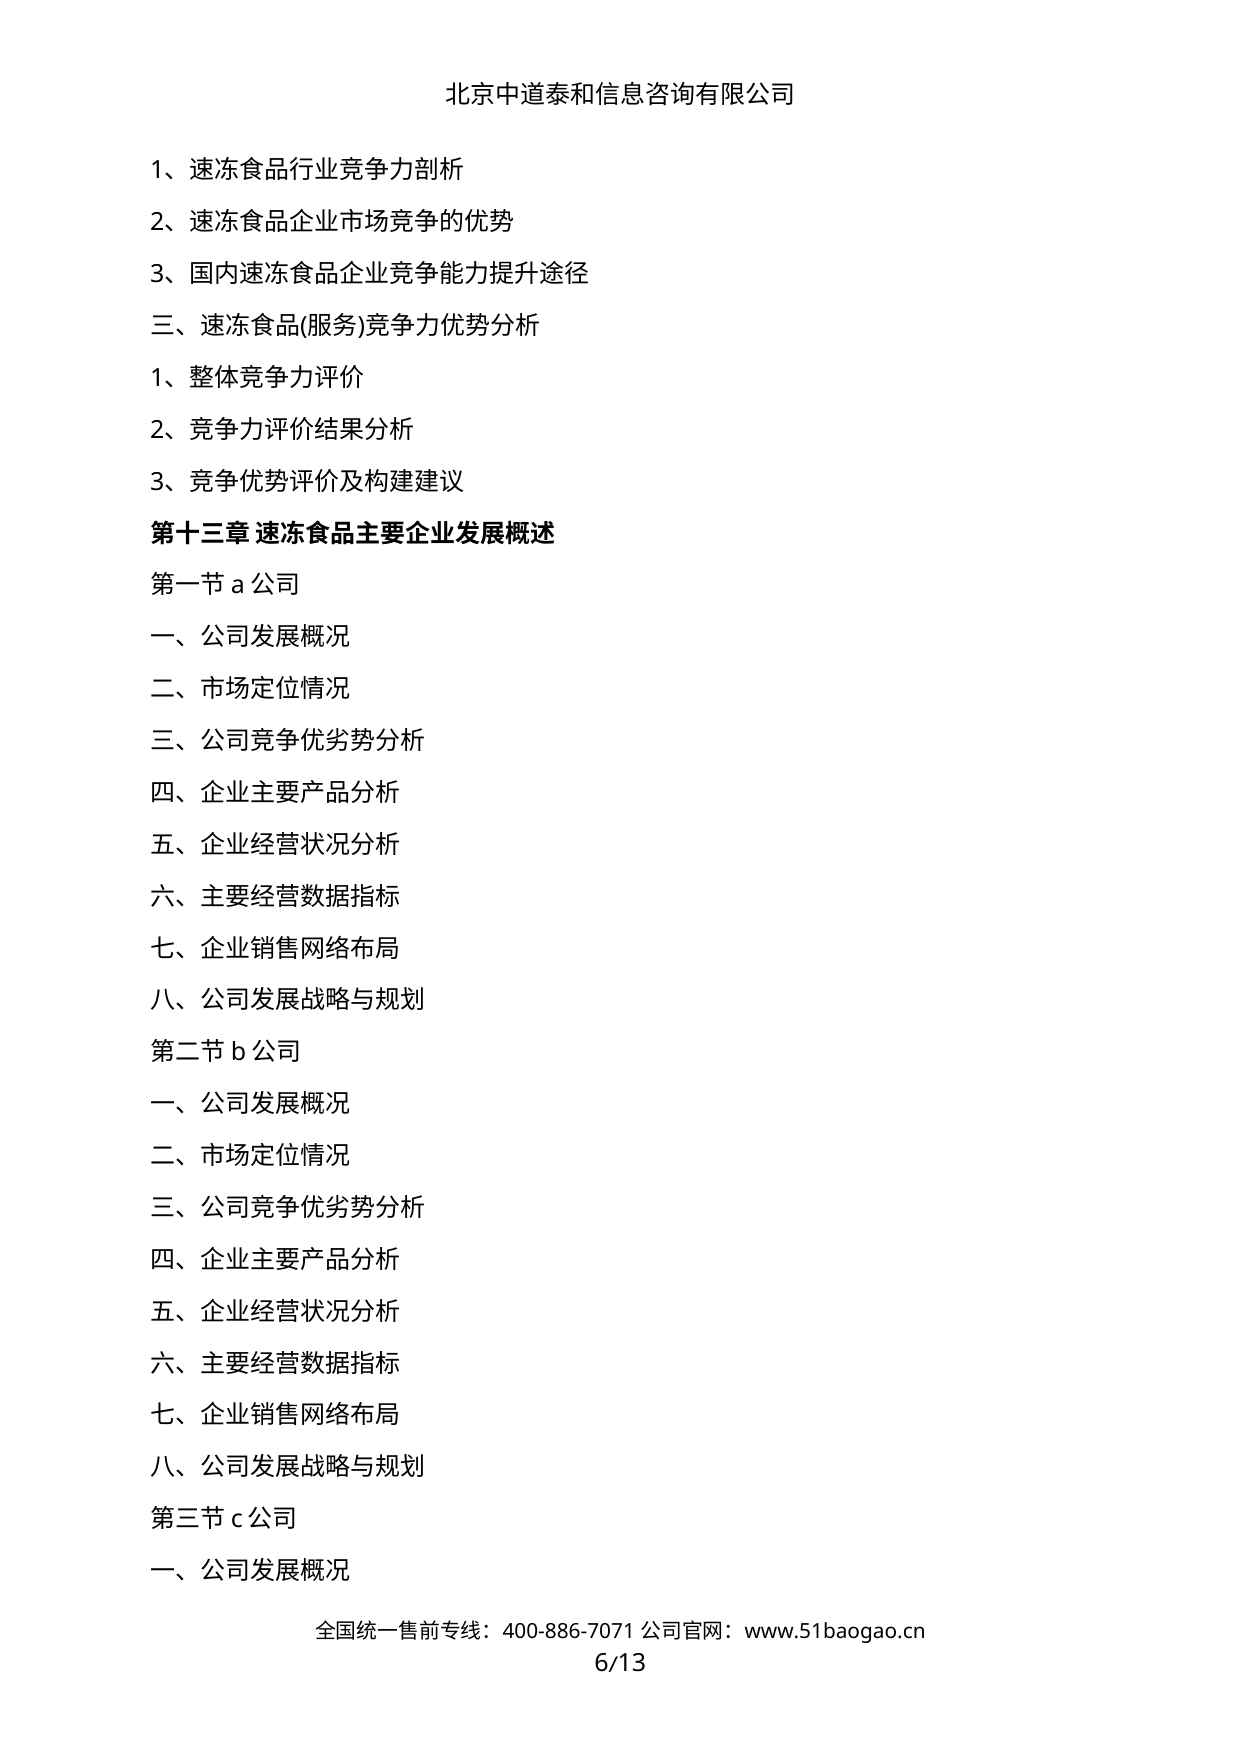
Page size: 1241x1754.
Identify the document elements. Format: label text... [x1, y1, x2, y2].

text 1、速冻食品行业竞争力剖析 [150, 150, 1090, 186]
text 五、企业经营状况分析 [150, 1291, 1090, 1327]
text 四、企业主要产品分析 [150, 772, 1090, 809]
text 二、市场定位情况 [150, 669, 1090, 705]
text 2、竞争力评价结果分析 [150, 409, 1090, 446]
text 第三节 c公司 [150, 1499, 1090, 1535]
text 3、竞争优势评价及构建建议 [150, 461, 1090, 497]
text 一、公司发展概况 [150, 617, 1090, 653]
text 三、公司竞争优劣势分析 [150, 1187, 1090, 1224]
text 六、主要经营数据指标 [150, 1343, 1090, 1379]
text 一、公司发展概况 [150, 1084, 1090, 1120]
text 六、主要经营数据指标 [150, 876, 1090, 912]
text 四、企业主要产品分析 [150, 1239, 1090, 1276]
text 1、整体竞争力评价 [150, 357, 1090, 394]
text 第一节 a公司 [150, 565, 1090, 601]
text 2、速冻食品企业市场竞争的优势 [150, 202, 1090, 238]
text 八、公司发展战略与规划 [150, 1447, 1090, 1483]
text 3、国内速冻食品企业竞争能力提升途径 [150, 254, 1090, 290]
text 第二节 b公司 [150, 1032, 1090, 1068]
text 第十三章 速冻食品主要企业发展概述 [150, 513, 1090, 549]
text 七、企业销售网络布局 [150, 1395, 1090, 1431]
text 三、速冻食品(服务)竞争力优势分析 [150, 306, 1090, 342]
text 五、企业经营状况分析 [150, 824, 1090, 861]
text 三、公司竞争优劣势分析 [150, 721, 1090, 757]
text 二、市场定位情况 [150, 1136, 1090, 1172]
text 七、企业销售网络布局 [150, 928, 1090, 964]
text 一、公司发展概况 [150, 1551, 1090, 1587]
text 八、公司发展战略与规划 [150, 980, 1090, 1016]
